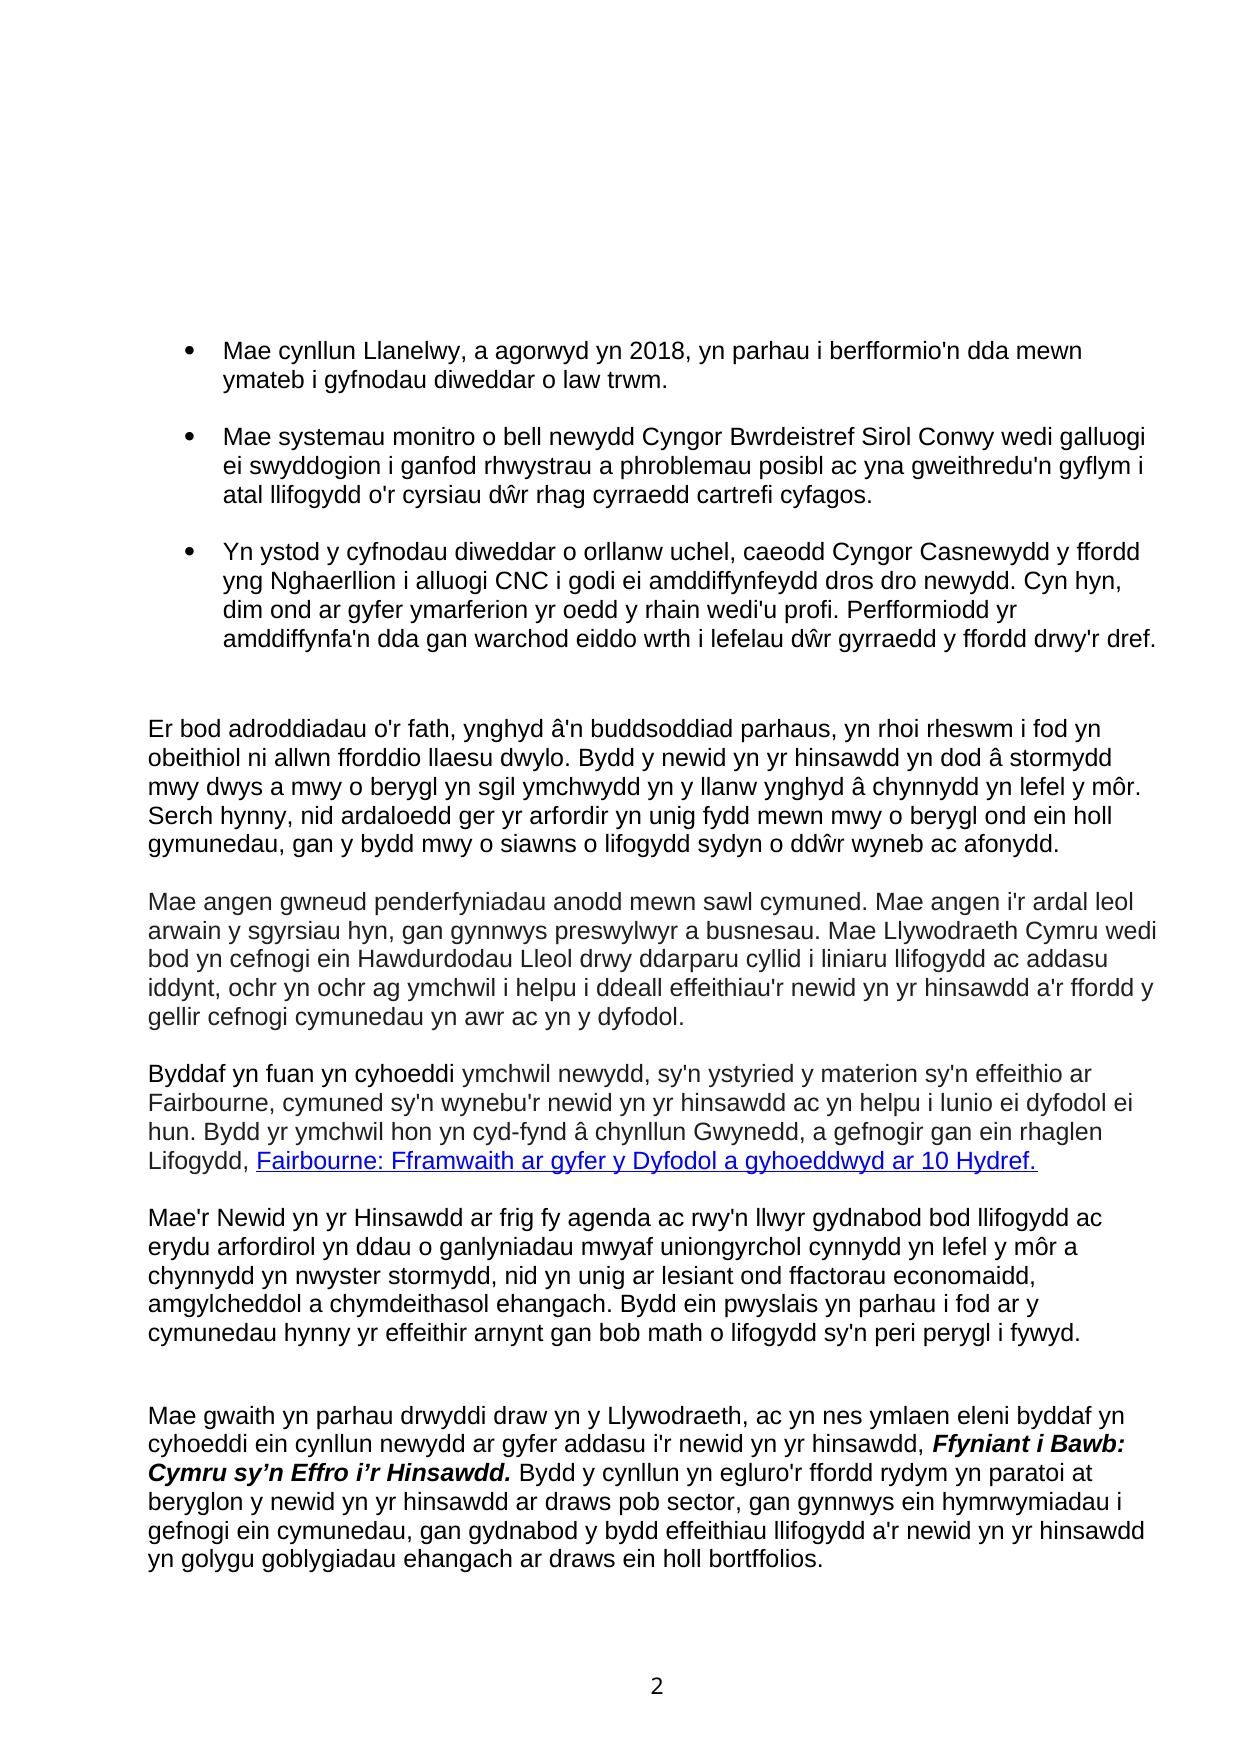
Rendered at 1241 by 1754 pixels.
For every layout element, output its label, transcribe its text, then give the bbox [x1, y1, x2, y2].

text Er bod adroddiadau o'r fath, ynghyd â'n buddsoddiad parhaus, yn rhoi rheswm i fod yn obeithiol ni allwn fforddio llaesu dwylo. Bydd y newid yn yr hinsawdd yn dod â stormydd mwy dwys a mwy o berygl yn sgil ymchwydd yn y llanw ynghyd â chynnydd yn lefel y môr. Serch hynny, nid ardaloedd ger yr arfordir yn unig fydd mewn mwy o berygl ond ein holl gymunedau, gan y bydd mwy o siawns o lifogydd sydyn o ddŵr wyneb ac afonydd. [148, 714, 1166, 858]
text Mae'r Newid yn yr Hinsawdd ar frig fy agenda ac rwy'n llwyr gydnabod bod llifogydd ac erydu arfordirol yn ddau o ganlyniadau mwyaf uniongyrchol cynnydd yn lefel y môr a chynnydd yn nwyster stormydd, nid yn unig ar lesiant ond ffactorau economaidd, amgylcheddol a chymdeithasol ehangach. Bydd ein pwyslais yn parhau i fod ar y cymunedau hynny yr effeithir arnynt gan bob math o lifogydd sy'n peri perygl i fywyd. [148, 1203, 1166, 1347]
text Byddaf yn fuan yn cyhoeddi ymchwil newydd, sy'n ystyried y materion sy'n effeithio ar Fairbourne, cymuned sy'n wynebu'r newid yn yr hinsawdd ac yn helpu i lunio ei dyfodol ei hun. Bydd yr ymchwil hon yn cyd-fynd â chynllun Gwynedd, a gefnogir gan ein rhaglen Lifogydd, Fairbourne: Fframwaith ar gyfer y Dyfodol a gyhoeddwyd ar 10 Hydref. [148, 1059, 1166, 1174]
list Mae systemau monitro o bell newydd Cyngor Bwrdeistref Sirol Conwy wedi galluogi ei swyddogion i ganfod rhwystrau a phroblemau posibl ac yna gweithredu'n gyflym i atal llifogydd o'r cyrsiau dŵr rhag cyrraedd cartrefi cyfagos. [185, 422, 1166, 508]
list Yn ystod y cyfnodau diweddar o orllanw uchel, caeodd Cyngor Casnewydd y ffordd yng Nghaerllion i alluogi CNC i godi ei amddiffynfeydd dros dro newydd. Cyn hyn, dim ond ar gyfer ymarferion yr oedd y rhain wedi'u profi. Perfformiodd yr amddiffynfa'n dda gan warchod eiddo wrth i lefelau dŵr gyrraedd y ffordd drwy'r dref. [185, 537, 1166, 652]
list Mae cynllun Llanelwy, a agorwyd yn 2018, yn parhau i berfformio'n dda mewn ymateb i gyfnodau diweddar o law trwm. [185, 336, 1166, 393]
text Mae angen gwneud penderfyniadau anodd mewn sawl cymuned. Mae angen i'r ardal leol arwain y sgyrsiau hyn, gan gynnwys preswylwyr a busnesau. Mae Llywodraeth Cymru wedi bod yn cefnogi ein Hawdurdodau Lleol drwy ddarparu cyllid i liniaru llifogydd ac addasu iddynt, ochr yn ochr ag ymchwil i helpu i ddeall effeithiau'r newid yn yr hinsawdd a'r ffordd y gellir cefnogi cymunedau yn awr ac yn y dyfodol. [148, 887, 1166, 1031]
text Mae gwaith yn parhau drwyddi draw yn y Llywodraeth, ac yn nes ymlaen eleni byddaf yn cyhoeddi ein cynllun newydd ar gyfer addasu i'r newid yn yr hinsawdd, Ffyniant i Bawb: Cymru sy’n Effro i’r Hinsawdd. Bydd y cynllun yn egluro'r ffordd rydym yn paratoi at beryglon y newid yn yr hinsawdd ar draws pob sector, gan gynnwys ein hymrwymiadau i gefnogi ein cymunedau, gan gydnabod y bydd effeithiau llifogydd a'r newid yn yr hinsawdd yn golygu goblygiadau ehangach ar draws ein holl bortffolios. [148, 1401, 1166, 1573]
